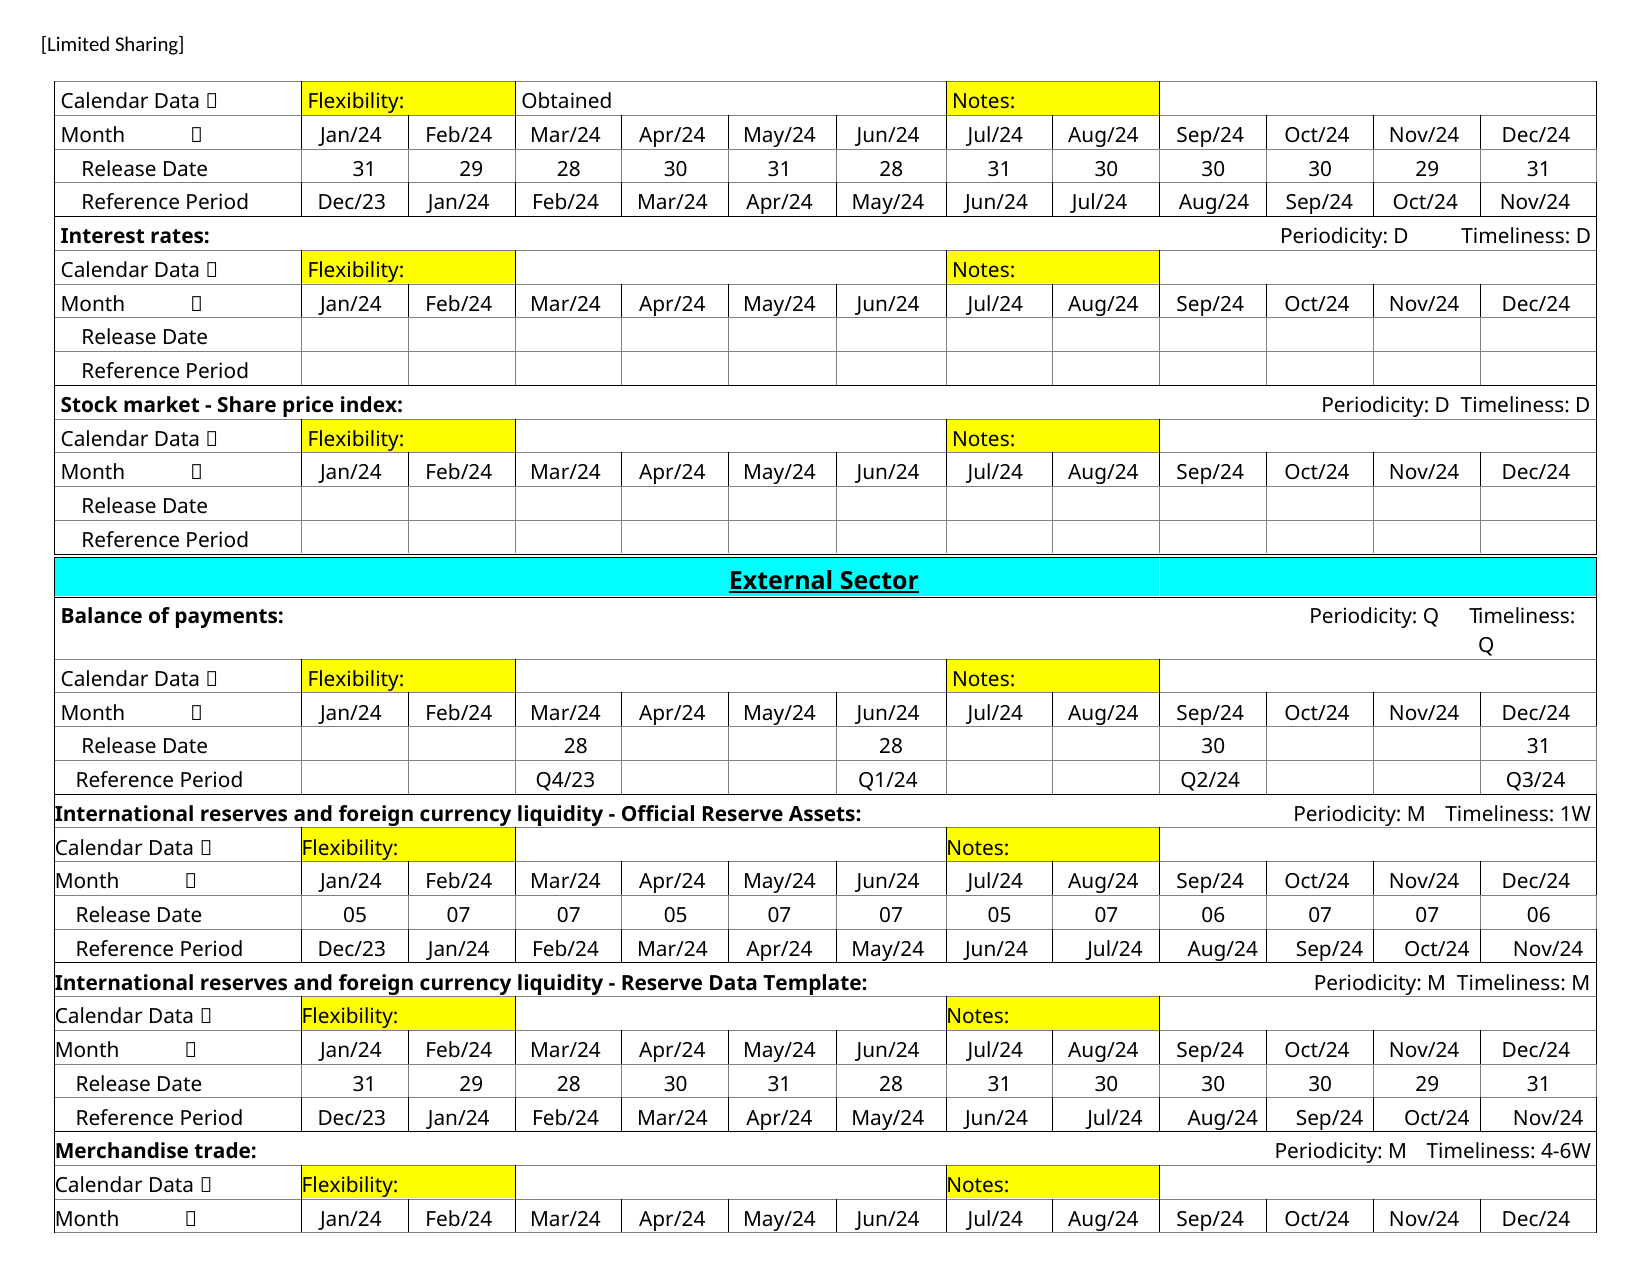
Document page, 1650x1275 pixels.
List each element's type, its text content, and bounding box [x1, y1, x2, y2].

table_header [622, 558, 729, 596]
table_cell May/24 [837, 1098, 946, 1131]
table_cell Aug/24 [1053, 693, 1159, 726]
table_cell [515, 598, 622, 658]
table_cell Apr/24 [622, 862, 728, 895]
table_cell [1160, 420, 1266, 452]
table_cell Apr/24 [622, 116, 728, 148]
table_cell [1053, 795, 1159, 827]
table_cell [1053, 352, 1159, 385]
table_cell [1374, 318, 1480, 351]
table_cell [408, 251, 515, 283]
table_cell [729, 598, 946, 658]
table_cell Apr/24 [729, 1098, 836, 1131]
table_cell Stock market - Share price index: [55, 386, 408, 418]
table_cell Apr/24 [622, 1031, 728, 1063]
table_cell [409, 521, 515, 553]
table_cell [729, 727, 836, 760]
table_cell 31 [729, 150, 836, 182]
table_cell May/24 [729, 116, 836, 148]
table_cell Flexibility: [302, 82, 408, 115]
table_cell Notes: [947, 997, 1053, 1030]
table_header [1481, 558, 1596, 596]
table_cell Notes: [947, 660, 1053, 692]
table_cell Periodicity: D Timeliness: D [1266, 386, 1596, 418]
table_cell Feb/24 [409, 285, 515, 317]
table_cell [1053, 1166, 1159, 1198]
table_cell [515, 386, 729, 418]
table_cell [1160, 386, 1266, 418]
table_cell [516, 420, 729, 452]
table_cell [1267, 487, 1373, 520]
table_cell [408, 82, 515, 115]
table_cell [622, 318, 728, 351]
table_cell Mar/24 [622, 1098, 728, 1131]
table_cell Periodicity: D Timeliness: D [1266, 217, 1596, 250]
table_cell Flexibility: [302, 251, 408, 283]
table_cell May/24 [729, 285, 836, 317]
table_cell Aug/24 [1053, 116, 1159, 148]
table_cell [302, 727, 408, 760]
table_cell Flexibility: [302, 420, 408, 452]
table_cell Dec/24 [1481, 1031, 1596, 1063]
table_cell [1160, 660, 1266, 692]
table_cell 30 [1160, 150, 1266, 182]
table_cell [729, 660, 946, 692]
table_cell Notes: [947, 420, 1053, 452]
table_cell Mar/24 [622, 183, 728, 216]
table_cell Oct/24 [1267, 116, 1373, 148]
table_cell Obtained [516, 82, 729, 115]
table_cell Flexibility: [302, 660, 408, 692]
table_cell International reserves and foreign currency liquidity - Reserve Data Template: [55, 963, 946, 996]
table_cell 30 [1053, 150, 1159, 182]
table_cell 29 [409, 1065, 515, 1097]
table_cell Month  [55, 1031, 301, 1063]
table_header [946, 558, 1053, 596]
table_cell Calendar Data  [55, 997, 301, 1030]
table_cell [1481, 352, 1596, 385]
table_cell [1160, 795, 1266, 827]
table_cell Aug/24 [1160, 1098, 1266, 1131]
table_cell [1160, 1166, 1266, 1198]
table_cell Nov/24 [1374, 1031, 1480, 1063]
table_cell [1374, 761, 1480, 793]
table_cell [409, 727, 515, 760]
table_cell [302, 318, 408, 351]
table_cell [729, 251, 946, 283]
table_cell Periodicity: Q T [1266, 598, 1481, 658]
table_cell Nov/24 [1481, 930, 1596, 962]
table_cell Jul/24Ju [947, 285, 1052, 317]
table_cell Q1/24 [837, 761, 946, 793]
table_cell Oct/24 [1267, 862, 1373, 895]
table_cell 06 [1160, 896, 1266, 928]
table_cell May/24 [729, 1031, 836, 1063]
table_cell [516, 660, 622, 692]
table_cell Mar/24 [516, 1200, 621, 1232]
table_cell Jan/24 [409, 930, 515, 962]
table_cell Dec/24 [1481, 285, 1596, 317]
table_cell Calendar Data  [55, 82, 301, 115]
table_cell Jun/24 [837, 453, 946, 486]
table_cell 31 [1481, 150, 1596, 182]
table_cell [1053, 828, 1159, 861]
table_cell Oct/24 [1374, 183, 1480, 216]
table_cell [947, 318, 1052, 351]
table_cell Oct/24 [1267, 693, 1373, 726]
table_cell Oct/24 [1374, 930, 1480, 962]
table_cell [1481, 521, 1596, 553]
table_cell Jan/24Ju [302, 116, 408, 148]
table_cell [1053, 1132, 1159, 1165]
table_cell [1053, 251, 1159, 283]
table_cell [622, 660, 729, 692]
table_header [1266, 558, 1481, 596]
table_cell Oct/24 [1267, 453, 1373, 486]
table_cell [1053, 487, 1159, 520]
table_cell [622, 727, 728, 760]
table_cell [1053, 217, 1159, 250]
table_cell Flexibility: [302, 1166, 515, 1198]
table_cell Mar/24 [516, 285, 621, 317]
table_cell Jun/24 [837, 1031, 946, 1063]
table_cell [1374, 521, 1480, 553]
table_cell [516, 521, 621, 553]
table_cell [947, 487, 1052, 520]
table_cell Dec/24 [1481, 1200, 1596, 1232]
table_cell 31 [302, 150, 408, 182]
table_cell [1266, 82, 1596, 115]
table_cell 30 [1160, 727, 1266, 760]
table_cell [1374, 352, 1480, 385]
table_cell 29 [409, 150, 515, 182]
table_cell Mar/24 [516, 116, 621, 148]
table_cell Calendar Data  [55, 1166, 301, 1198]
table_cell Jan/24Ju [302, 285, 408, 317]
table_cell [302, 521, 408, 553]
table_cell [1267, 727, 1373, 760]
table_cell Calendar Data  [55, 828, 301, 861]
table_cell Feb/24 [409, 693, 515, 726]
table_cell [1481, 660, 1596, 692]
table_cell Jan/24 [409, 1098, 515, 1131]
table_cell [1160, 1132, 1266, 1165]
table_cell [408, 386, 515, 418]
table_cell Feb/24 [409, 1031, 515, 1063]
table_cell 31 [1481, 727, 1596, 760]
table_cell Reference Period [55, 1098, 301, 1131]
table_cell Nov/24 [1481, 1098, 1596, 1131]
table_cell Reference Period [55, 352, 301, 385]
table_cell Mar/24 [516, 453, 621, 486]
table_cell [409, 318, 515, 351]
table_cell 07 [409, 896, 515, 928]
table_cell 28 [516, 1065, 621, 1097]
table_cell [1160, 963, 1266, 996]
table_cell [301, 598, 408, 658]
table_cell [1160, 217, 1266, 250]
table_cell [1374, 727, 1480, 760]
table_cell [1053, 963, 1159, 996]
table_cell [729, 487, 836, 520]
table_cell 30 [1160, 1065, 1266, 1097]
table_cell Month  [55, 862, 301, 895]
table_cell [622, 352, 728, 385]
table_cell [946, 386, 1053, 418]
table_cell Mar/24 [622, 930, 728, 962]
table_cell Reference Period [55, 761, 301, 793]
table_cell Dec/23 [302, 1098, 408, 1131]
table_cell Sep/24 [1160, 116, 1266, 148]
table_cell Dec/24 [1481, 693, 1596, 726]
table_cell [408, 420, 515, 452]
table_cell Jun/24 [837, 116, 946, 148]
table_cell Aug/24 [1053, 453, 1159, 486]
table_cell Feb/24 [516, 1098, 621, 1131]
table_cell [729, 761, 836, 793]
table_cell Sep/24 [1160, 285, 1266, 317]
table_cell Dec/23 [302, 930, 408, 962]
table_cell [302, 487, 408, 520]
table_cell [1053, 420, 1159, 452]
table_cell [1160, 828, 1266, 861]
table_cell [302, 352, 408, 385]
table_cell Merchandise trade: [55, 1132, 946, 1165]
table_cell May/24 [729, 1200, 836, 1232]
table_cell Month  [55, 693, 301, 726]
table_cell Feb/24 [409, 1200, 515, 1232]
table_cell 30 [622, 1065, 728, 1097]
table_cell Sep/24 [1267, 930, 1373, 962]
table_cell [516, 352, 621, 385]
table_cell [1160, 997, 1266, 1030]
table_cell [1160, 598, 1266, 658]
table_cell Aug/24 [1053, 1200, 1159, 1232]
table_cell Sep/24 [1160, 1031, 1266, 1063]
table_cell 07 [516, 896, 621, 928]
table_cell Flexibility: [302, 828, 515, 861]
table_cell 31 [947, 1065, 1052, 1097]
table_cell Mar/24 [516, 1031, 621, 1063]
table_cell Nov/24 [1374, 693, 1480, 726]
table_header [408, 558, 515, 596]
table_cell [837, 352, 946, 385]
table_cell Aug/24 [1053, 862, 1159, 895]
table_cell Release Date [55, 727, 301, 760]
table_cell 07 [837, 896, 946, 928]
table_cell Month  [55, 116, 301, 148]
table_cell [408, 660, 515, 692]
table_cell Sep/24 [1267, 1098, 1373, 1131]
table_cell 29 [1374, 1065, 1480, 1097]
table_cell Aug/24 [1160, 930, 1266, 962]
table_cell [1053, 82, 1159, 115]
table_cell [947, 761, 1052, 793]
table_cell Jul/24Ju [947, 1031, 1052, 1063]
table_cell Release Date [55, 150, 301, 182]
table_cell Jan/24Ju [302, 1200, 408, 1232]
table_cell Apr/24 [622, 693, 728, 726]
table_cell Apr/24 [622, 1200, 728, 1232]
table_cell Apr/24 [729, 930, 836, 962]
table_cell [409, 352, 515, 385]
table_cell [1266, 660, 1481, 692]
table_cell Aug/24 [1160, 183, 1266, 216]
table_cell Dec/24 [1481, 453, 1596, 486]
table_cell [729, 217, 946, 250]
table_cell 28 [516, 150, 621, 182]
table_cell Nov/24 [1374, 862, 1480, 895]
table_cell [1053, 318, 1159, 351]
table_cell Reference Period [55, 521, 301, 553]
table_cell Release Date [55, 487, 301, 520]
table_cell Mar/24 [516, 693, 621, 726]
table_cell Feb/24 [516, 930, 621, 962]
table_cell Aug/24 [1053, 285, 1159, 317]
table_cell 05 [947, 896, 1052, 928]
table_cell Jan/24Ju [302, 693, 408, 726]
table_cell Q4/23 [516, 761, 621, 793]
table_cell Calendar Data  [55, 251, 301, 283]
table_cell 07 [729, 896, 836, 928]
table_cell [408, 598, 515, 658]
table_cell Q2/24 [1160, 761, 1266, 793]
table_cell Oct/24 [1374, 1098, 1480, 1131]
table_cell [947, 521, 1052, 553]
table_cell Nov/24 [1374, 453, 1480, 486]
table_cell [1053, 598, 1159, 658]
table_cell Flexibility: [302, 997, 515, 1030]
table_cell May/24 [837, 930, 946, 962]
table_cell [1267, 318, 1373, 351]
table_cell Feb/24 [516, 183, 621, 216]
table_cell May/24 [729, 693, 836, 726]
table_cell Jul/24Ju [1053, 183, 1159, 216]
table_cell 28 [837, 727, 946, 760]
table_cell [516, 251, 729, 283]
table_cell Nov/24 [1374, 285, 1480, 317]
table_header [515, 558, 622, 596]
table_cell Jun/24 [837, 285, 946, 317]
table_cell Oct/24 [1267, 285, 1373, 317]
table_header [55, 558, 301, 596]
table_cell [947, 727, 1052, 760]
table_cell Month  [55, 285, 301, 317]
table_cell Apr/24 [622, 453, 728, 486]
table_cell International reserves and foreign currency liquidity - Official Reserve Assets: [55, 795, 946, 827]
table_cell [1053, 660, 1159, 692]
table_cell Jul/24Ju [947, 862, 1052, 895]
table_cell Apr/24 [622, 285, 728, 317]
table_cell Balance of payments: [55, 598, 301, 658]
table_cell [1160, 352, 1266, 385]
table_cell [302, 761, 408, 793]
table_cell Oct/24 [1267, 1031, 1373, 1063]
table_cell May/24 [729, 862, 836, 895]
table_cell [1053, 997, 1159, 1030]
table_cell Release Date [55, 896, 301, 928]
table_cell [946, 598, 1053, 658]
table_header [301, 558, 408, 596]
table_cell Jan/24Ju [302, 453, 408, 486]
table_cell Mar/24 [516, 862, 621, 895]
table_cell [516, 997, 946, 1030]
table_cell [1266, 828, 1596, 861]
table_cell Jul/24Ju [947, 693, 1052, 726]
table_cell [1481, 487, 1596, 520]
table_cell [1267, 521, 1373, 553]
table_cell Jan/24Ju [302, 862, 408, 895]
table_cell Jun/24 [947, 1098, 1052, 1131]
table_cell [946, 963, 1053, 996]
table_cell Periodicity: M Timeliness: 4-6W [1266, 1132, 1596, 1165]
table_cell [515, 217, 729, 250]
table_cell Month  [55, 1200, 301, 1232]
table_cell Sep/24 [1267, 183, 1373, 216]
table_cell Calendar Data  [55, 660, 301, 692]
table_cell Month  [55, 453, 301, 486]
table_cell [729, 352, 836, 385]
table_cell [1053, 761, 1159, 793]
table_cell [729, 318, 836, 351]
table_cell Dec/23 [302, 183, 408, 216]
table_cell [622, 521, 728, 553]
table_cell Notes: [947, 828, 1053, 861]
table_cell 05 [622, 896, 728, 928]
table_cell [946, 795, 1053, 827]
table_cell [1160, 251, 1266, 283]
table_cell Nov/24 [1374, 1200, 1480, 1232]
table_cell [408, 217, 515, 250]
table_cell [1266, 1166, 1596, 1198]
table_cell [947, 352, 1052, 385]
table_cell Periodicity: M Timeliness: 1W [1266, 795, 1596, 827]
table_cell 07 [1053, 896, 1159, 928]
table_cell Jan/24Ju [302, 1031, 408, 1063]
table_cell Notes: [947, 251, 1053, 283]
table_cell Feb/24 [409, 116, 515, 148]
table_cell 30 [622, 150, 728, 182]
table_header [1053, 558, 1159, 596]
table_cell [516, 1166, 946, 1198]
table_cell Jul/24Ju [1053, 930, 1159, 962]
table_cell [1267, 352, 1373, 385]
table_cell Calendar Data  [55, 420, 301, 452]
table_cell Notes: [947, 82, 1053, 115]
table_cell 05 [302, 896, 408, 928]
table_cell Dec/24 [1481, 116, 1596, 148]
table_cell [622, 487, 728, 520]
table_cell [516, 487, 621, 520]
table_cell 31 [729, 1065, 836, 1097]
table_cell [1267, 761, 1373, 793]
table_cell [1266, 251, 1596, 283]
table_cell [1374, 487, 1480, 520]
table_cell [409, 761, 515, 793]
table_cell [622, 598, 729, 658]
table_cell Periodicity: M Timeliness: M [1266, 963, 1596, 996]
table_cell Jul/24Ju [947, 1200, 1052, 1232]
table_cell 06 [1481, 896, 1596, 928]
table_cell Jul/24Ju [1053, 1098, 1159, 1131]
table_cell Jun/24 [947, 930, 1052, 962]
table_cell 28 [837, 1065, 946, 1097]
table_cell [837, 487, 946, 520]
table_cell [837, 318, 946, 351]
table_cell Reference Period [55, 183, 301, 216]
table_cell Jun/24 [837, 1200, 946, 1232]
table_cell [1053, 521, 1159, 553]
table_header External Sector [729, 558, 946, 596]
table_cell Q3/24 [1481, 761, 1596, 793]
table_cell Release Date [55, 1065, 301, 1097]
table_cell 30 [1267, 150, 1373, 182]
table_cell Notes: [947, 1166, 1053, 1198]
table_cell [1053, 727, 1159, 760]
table_cell [1160, 318, 1266, 351]
table_cell 30 [1053, 1065, 1159, 1097]
table_cell Sep/24 [1160, 862, 1266, 895]
table_cell [1481, 318, 1596, 351]
table_cell Sep/24 [1160, 453, 1266, 486]
table_cell [837, 521, 946, 553]
table_cell [946, 1132, 1053, 1165]
table_cell [409, 487, 515, 520]
table_cell 28 [837, 150, 946, 182]
table_cell 30 [1267, 1065, 1373, 1097]
table_cell Reference Period [55, 930, 301, 962]
table_cell 29 [1374, 150, 1480, 182]
table_cell Interest rates: [55, 217, 408, 250]
table_cell Nov/24 [1374, 116, 1480, 148]
table_cell Jun/24 [837, 693, 946, 726]
table_cell Sep/24 [1160, 1200, 1266, 1232]
table_cell [1053, 386, 1159, 418]
table_cell Jan/24 [409, 183, 515, 216]
table_cell Feb/24 [409, 453, 515, 486]
table_cell [729, 420, 946, 452]
table_cell 28 [516, 727, 621, 760]
table_cell [1160, 521, 1266, 553]
table_cell imeliness: Q [1481, 598, 1596, 658]
table_cell Dec/24 [1481, 862, 1596, 895]
table_cell [622, 761, 728, 793]
table_cell Apr/24 [729, 183, 836, 216]
table_cell [516, 318, 621, 351]
table_cell [1266, 420, 1596, 452]
table_cell [1266, 997, 1596, 1030]
table_cell 31 [1481, 1065, 1596, 1097]
table_cell [1160, 487, 1266, 520]
table_cell [729, 82, 946, 115]
table_cell 07 [1267, 896, 1373, 928]
table_cell [1160, 82, 1266, 115]
table_cell Jun/24 [947, 183, 1052, 216]
table_cell Jun/24 [837, 862, 946, 895]
table_cell 31 [947, 150, 1052, 182]
table_cell Nov/24 [1481, 183, 1596, 216]
table_header [1160, 558, 1266, 596]
table_cell 07 [1374, 896, 1480, 928]
table_cell Jul/24Ju [947, 453, 1052, 486]
table_cell Sep/24 [1160, 693, 1266, 726]
table_cell [516, 828, 946, 861]
table_cell Aug/24 [1053, 1031, 1159, 1063]
table_cell [946, 217, 1053, 250]
table_cell Feb/24 [409, 862, 515, 895]
table_cell [729, 521, 836, 553]
table_cell [729, 386, 946, 418]
table_cell 31 [302, 1065, 408, 1097]
table_cell May/24 [729, 453, 836, 486]
table_cell Oct/24 [1267, 1200, 1373, 1232]
table_cell May/24 [837, 183, 946, 216]
table_cell Release Date [55, 318, 301, 351]
table_cell Jul/24Ju [947, 116, 1052, 148]
